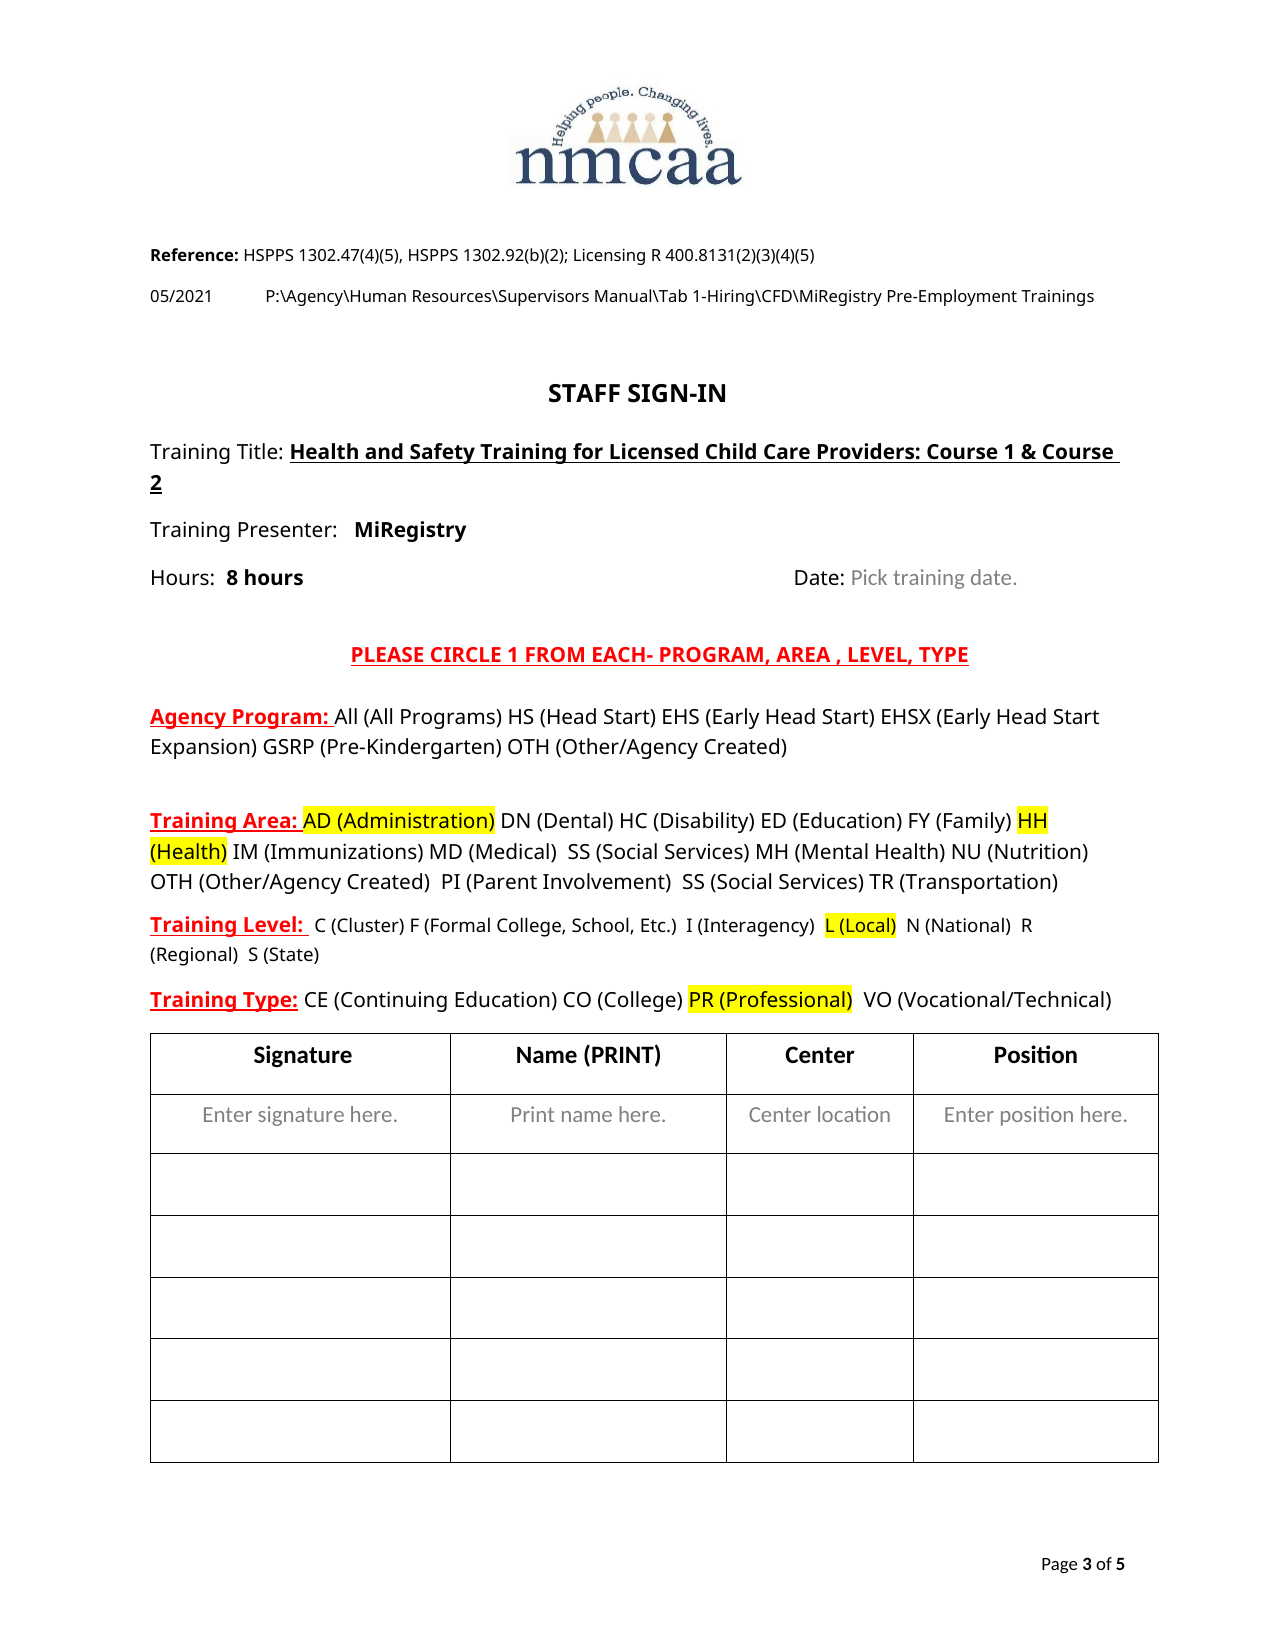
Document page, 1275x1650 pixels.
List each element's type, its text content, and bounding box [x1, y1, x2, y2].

table_header Center [727, 1034, 913, 1094]
table_cell [914, 1095, 1158, 1153]
table_cell [151, 1339, 450, 1400]
text 05/2021 P:\Agency\Human Resources\Supervisors Manual\Tab 1-Hiring\CFD\MiRegistry Pre-Employment Trainings [150, 285, 1125, 308]
text STAFF SIGN-IN [150, 376, 1125, 410]
text Training Title: Health and Safety Training for Licensed Child Care Providers: Course 1 & Course 2 [150, 437, 1125, 496]
table_cell [151, 1095, 450, 1153]
text Reference: HSPPS 1302.47(4)(5), HSPPS 1302.92(b)(2); Licensing R 400.8131(2)(3)(4)(5) [150, 244, 1125, 266]
table_cell [914, 1401, 1158, 1462]
text Training Type: CE (Continuing Education) CO (College) PR (Professional) VO (Vocational/Technical) [852, 985, 1125, 1013]
text Training Area: AD (Administration) DN (Dental) HC (Disability) ED (Education) FY (Family) HH (Health) IM (Immunizations) MD (Medical) SS (Social Services) MH (Mental Health) NU (Nutrition) OTH (Other/Agency Created) PI (Parent Involvement) SS (Social Services) TR (Transportation) [150, 776, 1125, 896]
table_header Signature [151, 1034, 450, 1094]
text Training Presenter: MiRegistry [150, 515, 1125, 544]
table_cell [727, 1216, 913, 1277]
table_cell [451, 1154, 726, 1215]
table_cell [151, 1401, 450, 1462]
table_header Name (PRINT) [451, 1034, 726, 1094]
table_cell [727, 1339, 913, 1400]
text Training Type: CE (Continuing Education) CO (College) PR (Professional) VO (Vocational/Technical) [150, 985, 688, 1013]
table_cell [151, 1154, 450, 1215]
table_cell [727, 1401, 913, 1462]
table_cell [451, 1339, 726, 1400]
picture [508, 77, 746, 188]
text Training Level: C (Cluster) F (Formal College, School, Etc.) I (Interagency) L (Local) N (National) R (Regional) S (State) [150, 911, 1125, 966]
table_header Position [914, 1034, 1158, 1094]
table_cell [727, 1095, 913, 1153]
table_cell [914, 1154, 1158, 1215]
table_cell [451, 1216, 726, 1277]
table_cell [727, 1278, 913, 1338]
table_cell [727, 1154, 913, 1215]
table_cell [914, 1339, 1158, 1400]
table_cell [914, 1216, 1158, 1277]
table_cell [451, 1095, 726, 1153]
table_cell [914, 1278, 1158, 1338]
table_cell [451, 1401, 726, 1462]
text Hours: 8 hours Date: [150, 563, 1125, 591]
table_cell [451, 1278, 726, 1338]
table_cell [151, 1278, 450, 1338]
table_cell [151, 1216, 450, 1277]
text PLEASE CIRCLE 1 FROM EACH- PROGRAM, AREA , LEVEL, TYPE Agency Program: All (All Programs) HS (Head Start) EHS (Early Head Start) EHSX (Early Head Start Expansion) GSRP (Pre-Kindergarten) OTH (Other/Agency Created) [150, 610, 1125, 761]
